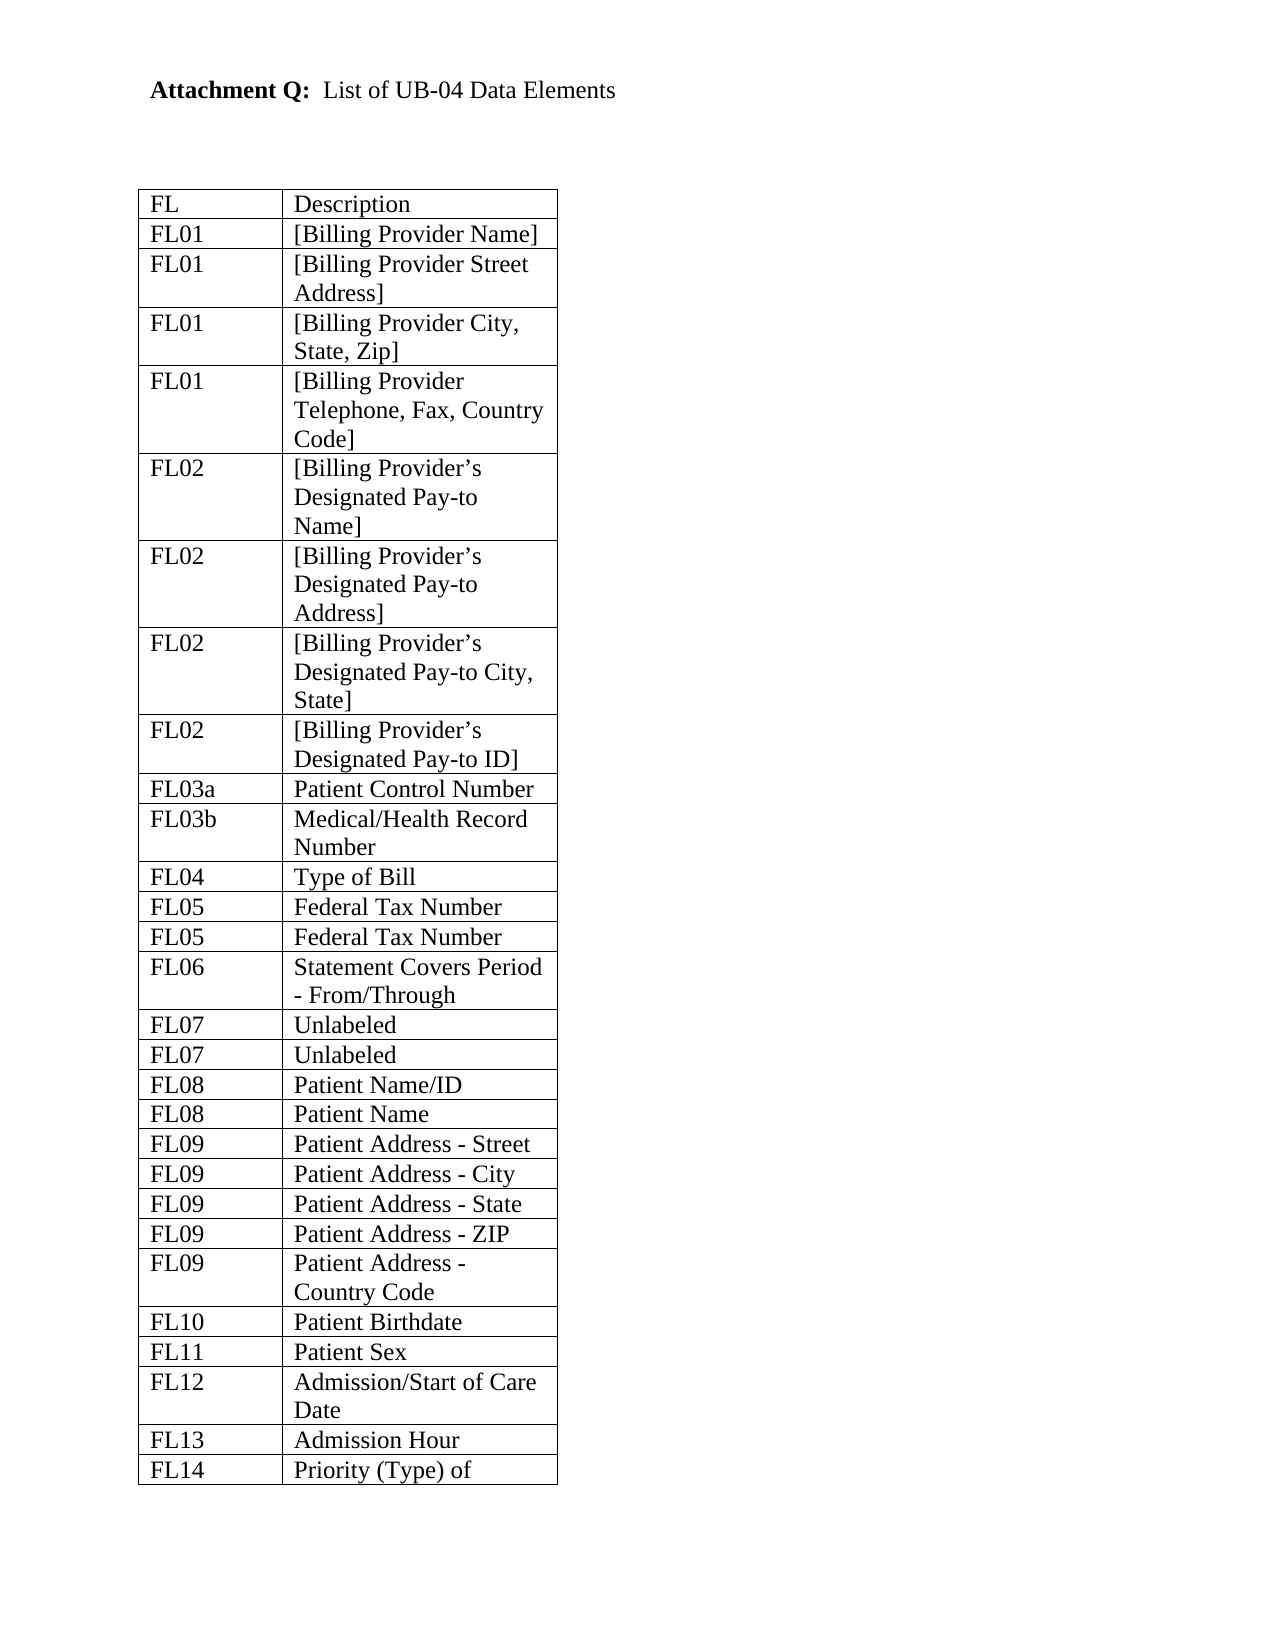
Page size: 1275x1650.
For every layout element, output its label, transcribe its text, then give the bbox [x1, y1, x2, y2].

table_cell FL01 [139, 219, 282, 248]
table_cell Patient Control Number [283, 774, 557, 803]
table_cell FL08 [139, 1100, 282, 1128]
table_cell FL07 [139, 1040, 282, 1069]
table_cell FL05 [139, 922, 282, 951]
table_cell FL03b [139, 804, 282, 861]
table_cell Patient Address - State [283, 1189, 557, 1218]
table_cell Patient Name [283, 1100, 557, 1128]
table_cell FL13 [139, 1425, 282, 1454]
table_cell Patient Address - Street [283, 1129, 557, 1158]
table_cell Federal Tax Number [283, 892, 557, 921]
table_cell Statement Covers Period - From/Through [283, 952, 557, 1009]
table_cell [Billing Provider’s Designated Pay-to Name] [283, 454, 557, 540]
table_cell FL09 [139, 1159, 282, 1188]
table_cell Federal Tax Number [283, 922, 557, 951]
table_cell FL01 [139, 366, 282, 452]
table_cell FL02 [139, 628, 282, 714]
table_cell FL06 [139, 952, 282, 1009]
table_cell Unlabeled [283, 1010, 557, 1039]
table_cell [Billing Provider’s Designated Pay-to ID] [283, 715, 557, 773]
table_cell FL02 [139, 715, 282, 773]
table_header FL [139, 190, 282, 218]
table_cell Patient Address - Country Code [283, 1249, 557, 1306]
table_cell FL09 [139, 1189, 282, 1218]
table_cell FL04 [139, 862, 282, 891]
table_cell FL09 [139, 1129, 282, 1158]
table_cell FL08 [139, 1070, 282, 1098]
table_cell [Billing Provider’s Designated Pay-to Address] [283, 541, 557, 627]
table_cell FL01 [139, 249, 282, 307]
table_cell FL02 [139, 541, 282, 627]
table_cell [Billing Provider Street Address] [283, 249, 557, 307]
table_cell FL09 [139, 1249, 282, 1306]
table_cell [283, 1455, 557, 1484]
table_cell Patient Sex [283, 1337, 557, 1366]
table_cell [Billing Provider’s Designated Pay-to City, State] [283, 628, 557, 714]
table_cell Patient Name/ID [283, 1070, 557, 1098]
table_cell FL11 [139, 1337, 282, 1366]
table_cell FL09 [139, 1219, 282, 1247]
table_cell [Billing Provider Telephone, Fax, Country Code] [283, 366, 557, 452]
table_cell [Billing Provider City, State, Zip] [283, 308, 557, 365]
table_header Description [283, 190, 557, 218]
table_cell Patient Address - City [283, 1159, 557, 1188]
table_cell FL01 [139, 308, 282, 365]
table_cell Patient Birthdate [283, 1307, 557, 1336]
table_cell FL03a [139, 774, 282, 803]
table_cell Type of Bill [283, 862, 557, 891]
table_cell Admission/Start of Care Date [283, 1367, 557, 1424]
table_cell [Billing Provider Name] [283, 219, 557, 248]
table_cell Patient Address - ZIP [283, 1219, 557, 1247]
table_cell FL10 [139, 1307, 282, 1336]
table_cell FL05 [139, 892, 282, 921]
table_cell FL07 [139, 1010, 282, 1039]
table_cell FL14 [139, 1455, 282, 1484]
table_cell FL12 [139, 1367, 282, 1424]
table_cell FL02 [139, 454, 282, 540]
table_cell Admission Hour [283, 1425, 557, 1454]
table_cell Medical/Health Record Number [283, 804, 557, 861]
table_cell Unlabeled [283, 1040, 557, 1069]
